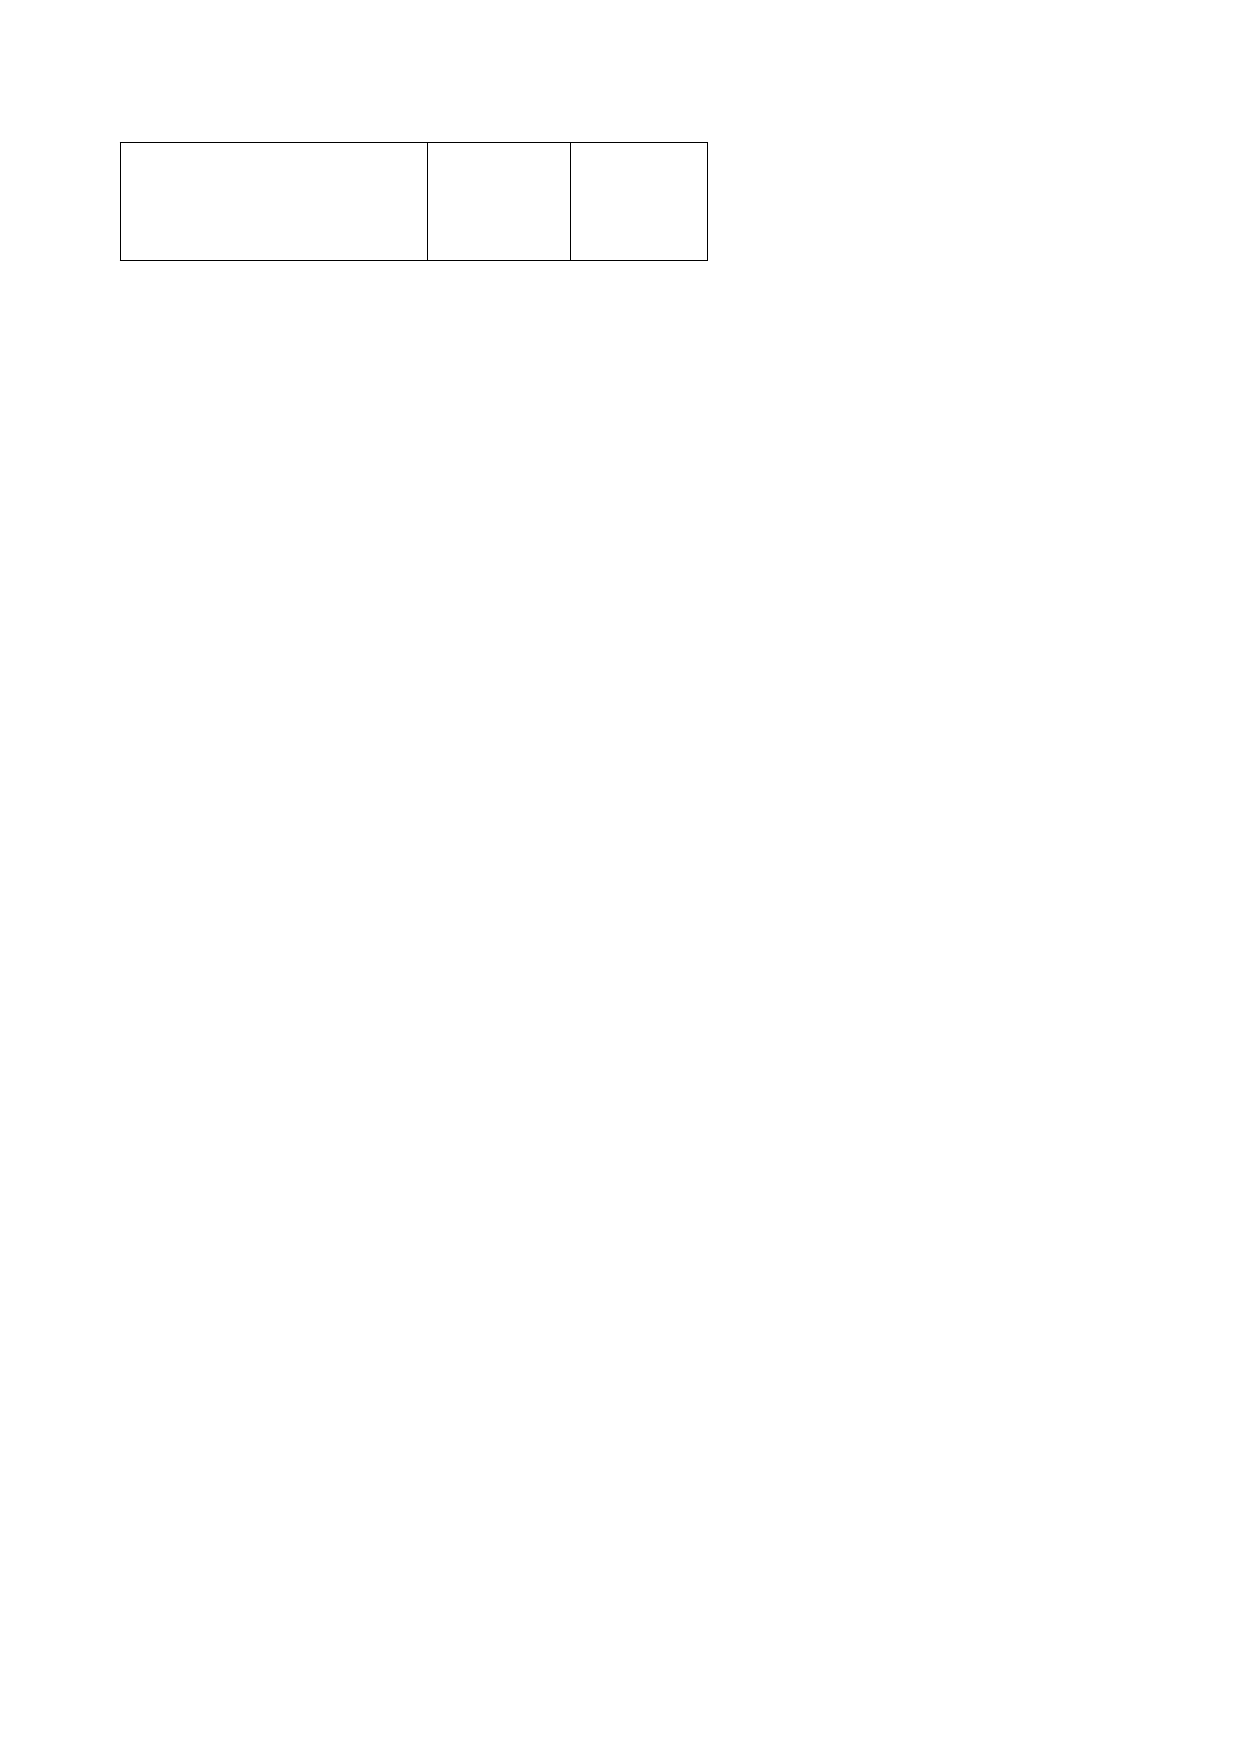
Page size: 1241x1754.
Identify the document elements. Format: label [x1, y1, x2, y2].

table_cell [121, 143, 427, 259]
table_cell [571, 143, 707, 259]
table_cell [428, 143, 570, 259]
